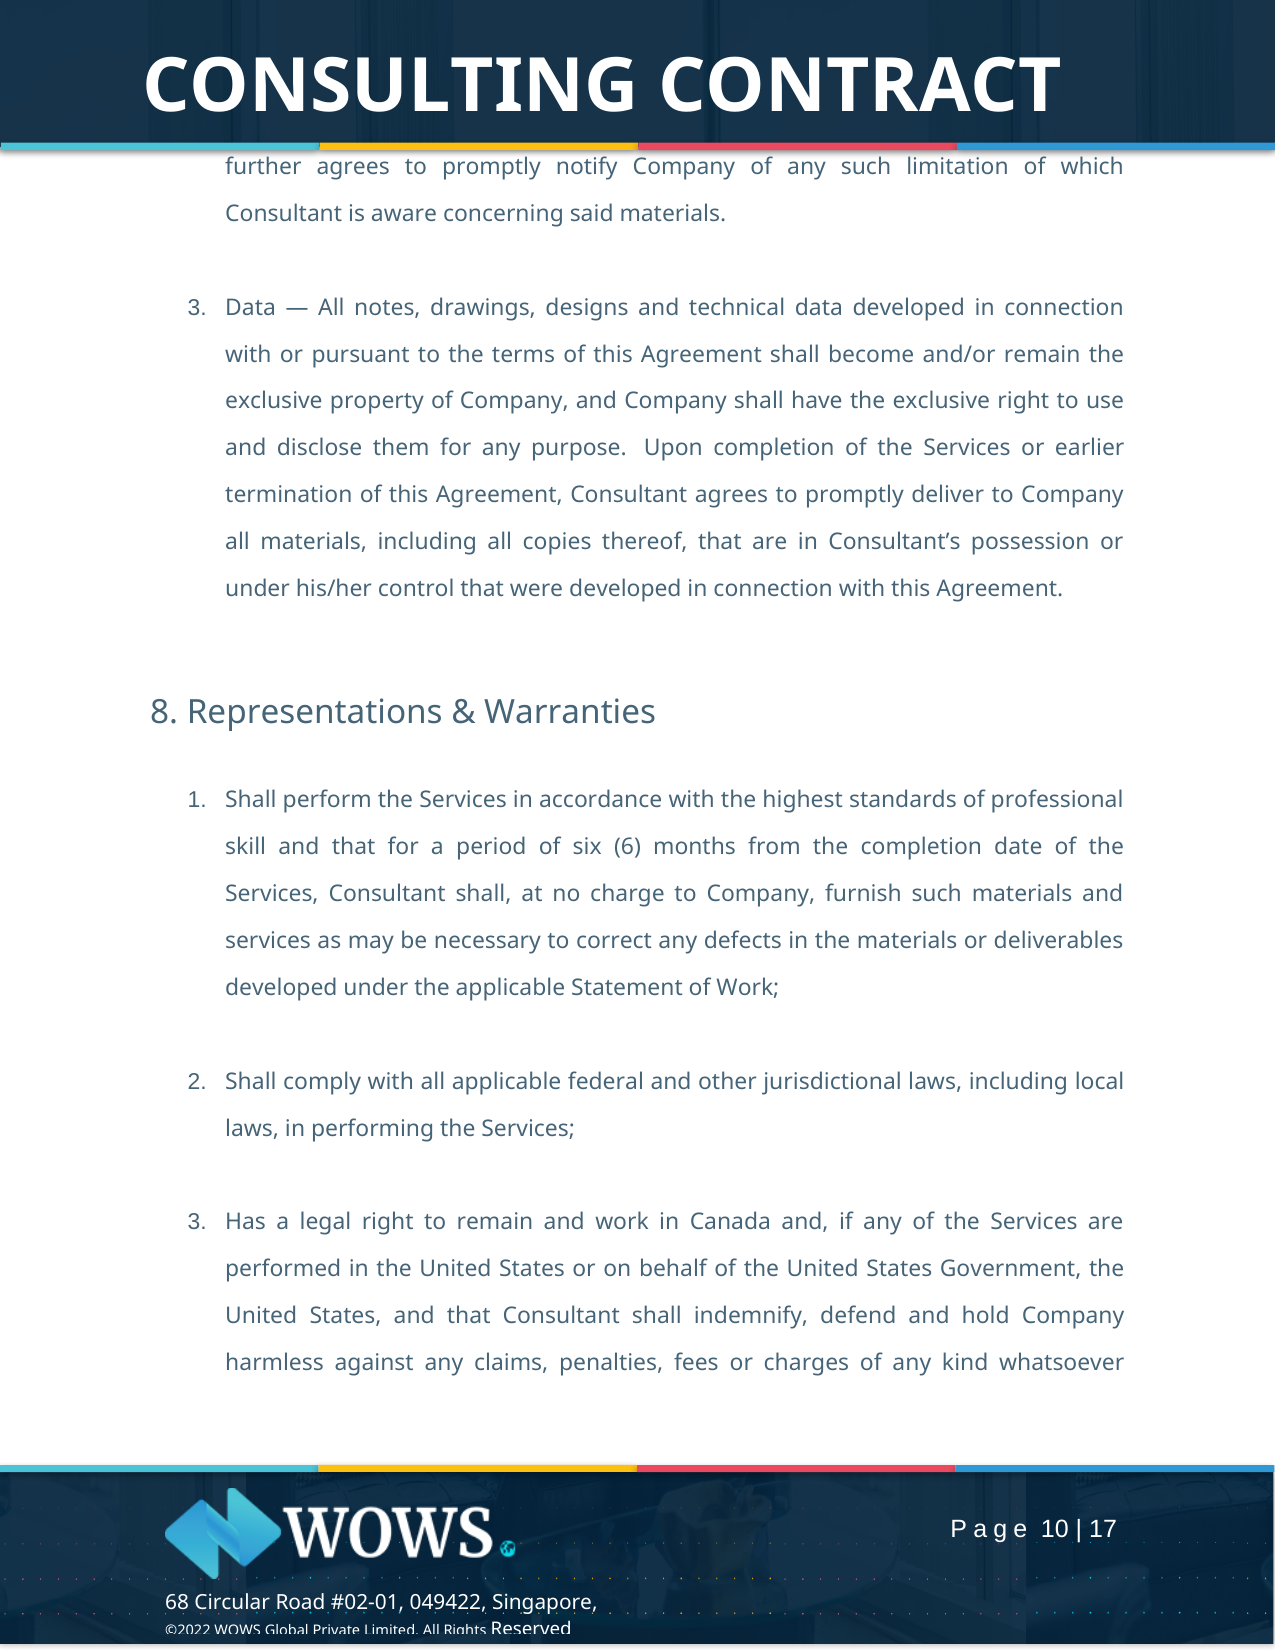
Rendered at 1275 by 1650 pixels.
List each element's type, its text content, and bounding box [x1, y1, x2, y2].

list Shall comply with all applicable federal and other jurisdictional laws, including local laws, in performing the Services; [187, 1065, 1125, 1143]
picture [0, 0, 1275, 142]
subtitle 8. Representations & Warranties [150, 687, 1125, 733]
list Shall perform the Services in accordance with the highest standards of professional skill and that for a period of six (6) months from the completion date of the Services, Consultant shall, at no charge to Company, furnish such materials and services as may be necessary to correct any defects in the materials or deliverables developed under the applicable Statement of Work; [187, 783, 1125, 1002]
picture [0, 1472, 1274, 1644]
list Data — All notes, drawings, designs and technical data developed in connection with or pursuant to the terms of this Agreement shall become and/or remain the exclusive property of Company, and Company shall have the exclusive right to use and disclose them for any purpose. Upon completion of the Services or earlier termination of this Agreement, Consultant agrees to promptly deliver to Company all materials, including all copies thereof, that are in Consultant’s possession or under his/her control that were developed in connection with this Agreement. [187, 291, 1125, 603]
